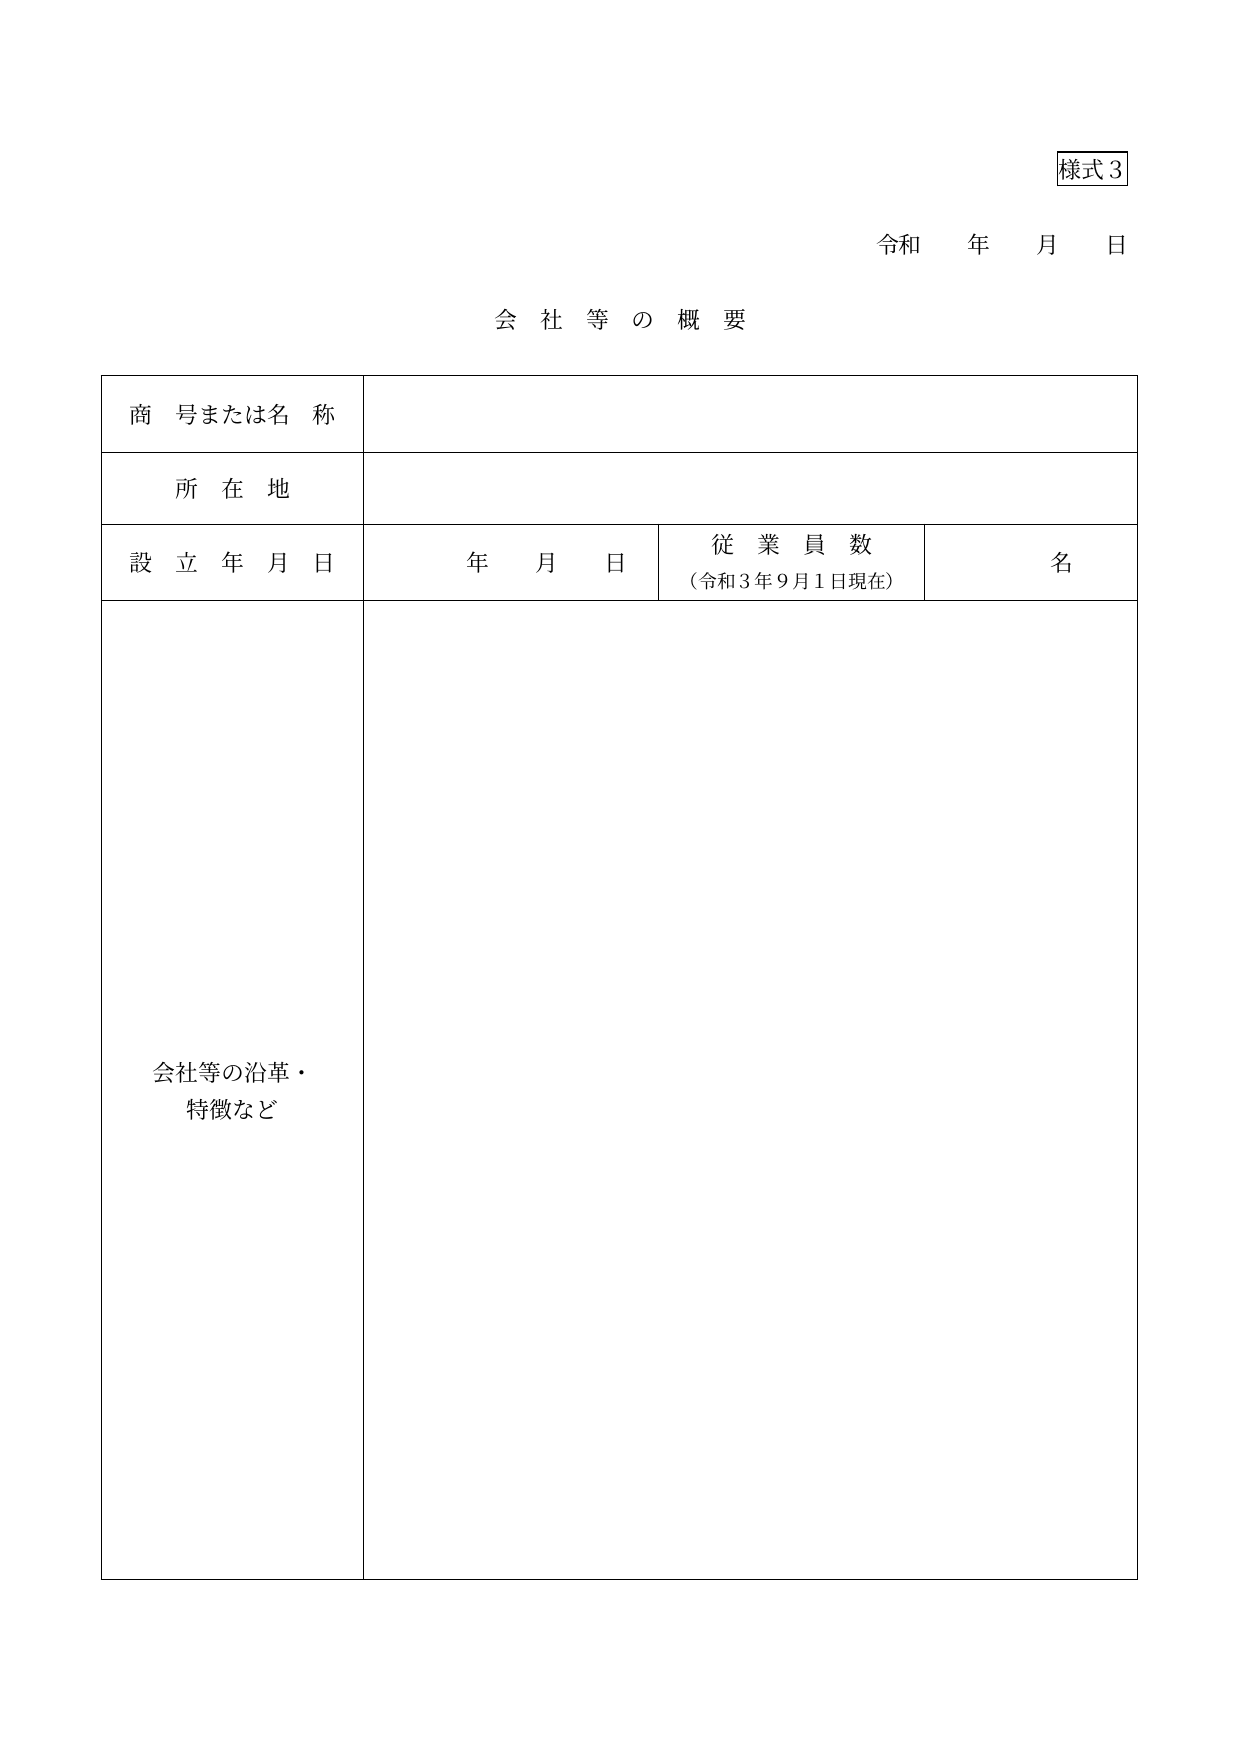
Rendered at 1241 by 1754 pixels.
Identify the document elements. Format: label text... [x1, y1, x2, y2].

text 会 社 等 の 概 要 [112, 300, 1128, 338]
table_cell 年 月 日 [364, 525, 658, 599]
table_cell [364, 453, 1137, 523]
text 様式３ [112, 150, 1128, 188]
table_cell 名 [925, 525, 1137, 599]
table_header 商 号または名 称 [102, 376, 363, 452]
table_cell 設 立 年 月 日 [102, 525, 363, 599]
table_cell 従 業 員 数 （令和３年９月１日現在） [659, 525, 924, 599]
table_header [364, 376, 1137, 452]
table_cell [364, 601, 1137, 1579]
table_cell 会社等の沿革・ 特徴など [102, 601, 363, 1579]
table_cell 所 在 地 [102, 453, 363, 523]
text 令和 年 月 日 [112, 225, 1128, 263]
